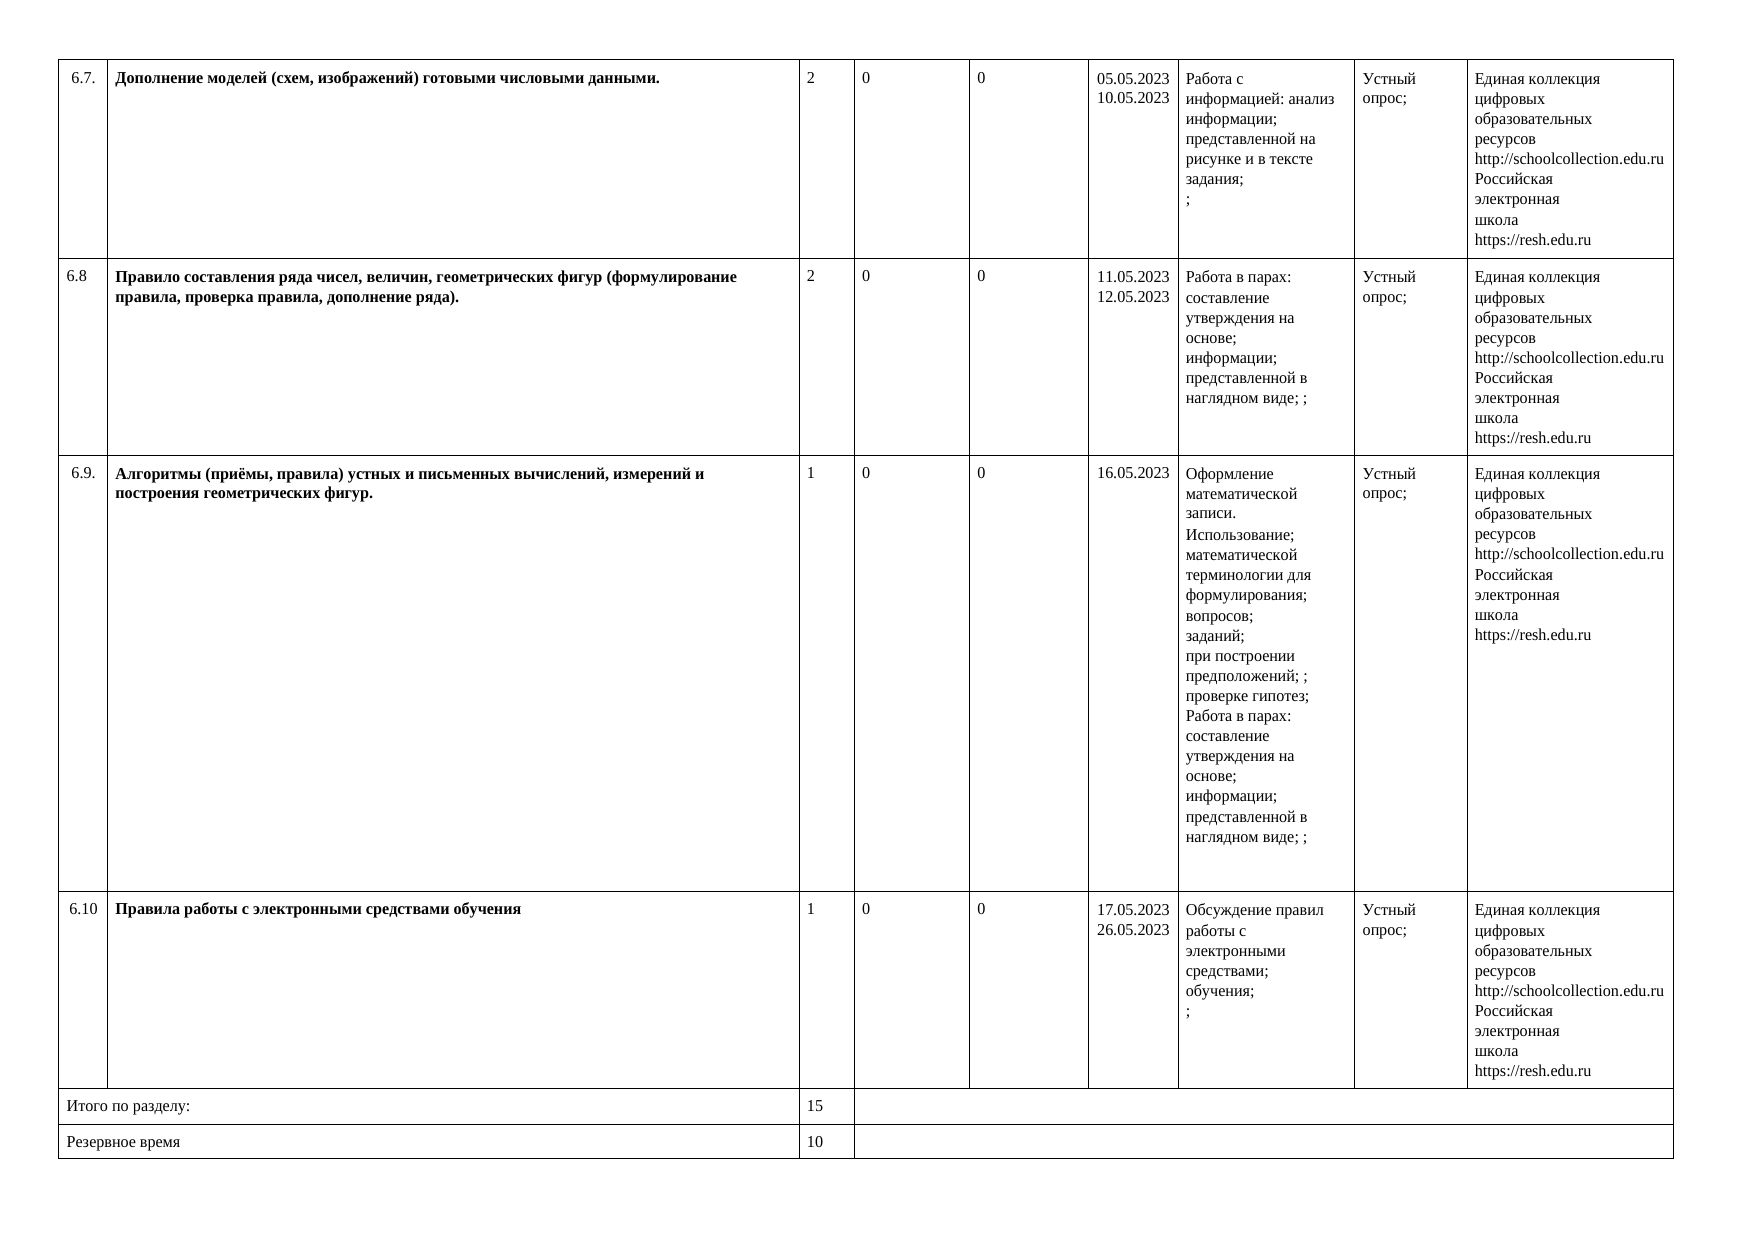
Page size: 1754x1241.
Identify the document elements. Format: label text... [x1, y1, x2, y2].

table_cell 0 [970, 259, 1088, 454]
table_cell [855, 1089, 1673, 1124]
table_header 2 [800, 60, 854, 258]
table_cell Правила работы с электронными средствами обучения [108, 892, 799, 1087]
table_cell Единая коллекция цифровых образовательных ресурсов http://schoolcollection.edu.ru Российская электронная школа https://resh.edu.ru [1468, 259, 1673, 454]
table_cell Работа в парах: составление утверждения на основе; информации; представленной в наглядном виде; ; [1179, 259, 1354, 454]
table_header Дополнение моделей (схем, изображений) готовыми числовыми данными. [108, 60, 799, 258]
table_cell Резервное время [59, 1125, 799, 1158]
table_cell 6.8 [59, 259, 107, 454]
table_header 05.05.2023 10.05.2023 [1089, 60, 1178, 258]
table_header Единая коллекция цифровых образовательных ресурсов http://schoolcollection.edu.ru Российская электронная школа https://resh.edu.ru [1468, 60, 1673, 258]
table_cell Единая коллекция цифровых образовательных ресурсов http://schoolcollection.edu.ru Российская электронная школа https://resh.edu.ru [1468, 892, 1673, 1087]
table_cell Итого по разделу: [59, 1089, 799, 1124]
table_cell 16.05.2023 [1089, 456, 1178, 891]
table_cell 0 [855, 259, 969, 454]
table_cell 0 [855, 892, 969, 1087]
table_cell [855, 1125, 1673, 1158]
table_cell 11.05.2023 12.05.2023 [1089, 259, 1178, 454]
table_cell 0 [970, 892, 1088, 1087]
table_cell 6.10 [59, 892, 107, 1087]
table_cell Алгоритмы (приёмы, правила) устных и письменных вычислений, измерений и построения геометрических фигур. [108, 456, 799, 891]
table_cell 0 [970, 456, 1088, 891]
table_header 0 [970, 60, 1088, 258]
table_header Работа с информацией: анализ информации; представленной на рисунке и в тексте задания; ; [1179, 60, 1354, 258]
table_cell 10 [800, 1125, 854, 1158]
table_header 6.7. [59, 60, 107, 258]
table_cell Единая коллекция цифровых образовательных ресурсов http://schoolcollection.edu.ru Российская электронная школа https://resh.edu.ru [1468, 456, 1673, 891]
table_header Устный опрос; [1355, 60, 1467, 258]
table_cell 6.9. [59, 456, 107, 891]
table_cell 0 [855, 456, 969, 891]
table_cell Правило составления ряда чисел, величин, геометрических фигур (формулирование правила, проверка правила, дополнение ряда). [108, 259, 799, 454]
table_cell Устный опрос; [1355, 892, 1467, 1087]
table_cell Устный опрос; [1355, 259, 1467, 454]
table_cell Устный опрос; [1355, 456, 1467, 891]
table_cell 1 [800, 892, 854, 1087]
table_cell 1 [800, 456, 854, 891]
table_cell Оформление математической записи. Использование; математической терминологии для формулирования; вопросов; заданий; при построении предположений; ; проверке гипотез; Работа в парах: составление утверждения на основе; информации; представленной в наглядном виде; ; [1179, 456, 1354, 891]
table_cell 15 [800, 1089, 854, 1124]
table_header 0 [855, 60, 969, 258]
table_cell 2 [800, 259, 854, 454]
table_cell Обсуждение правил работы с электронными средствами; обучения; ; [1179, 892, 1354, 1087]
table_cell 17.05.2023 26.05.2023 [1089, 892, 1178, 1087]
